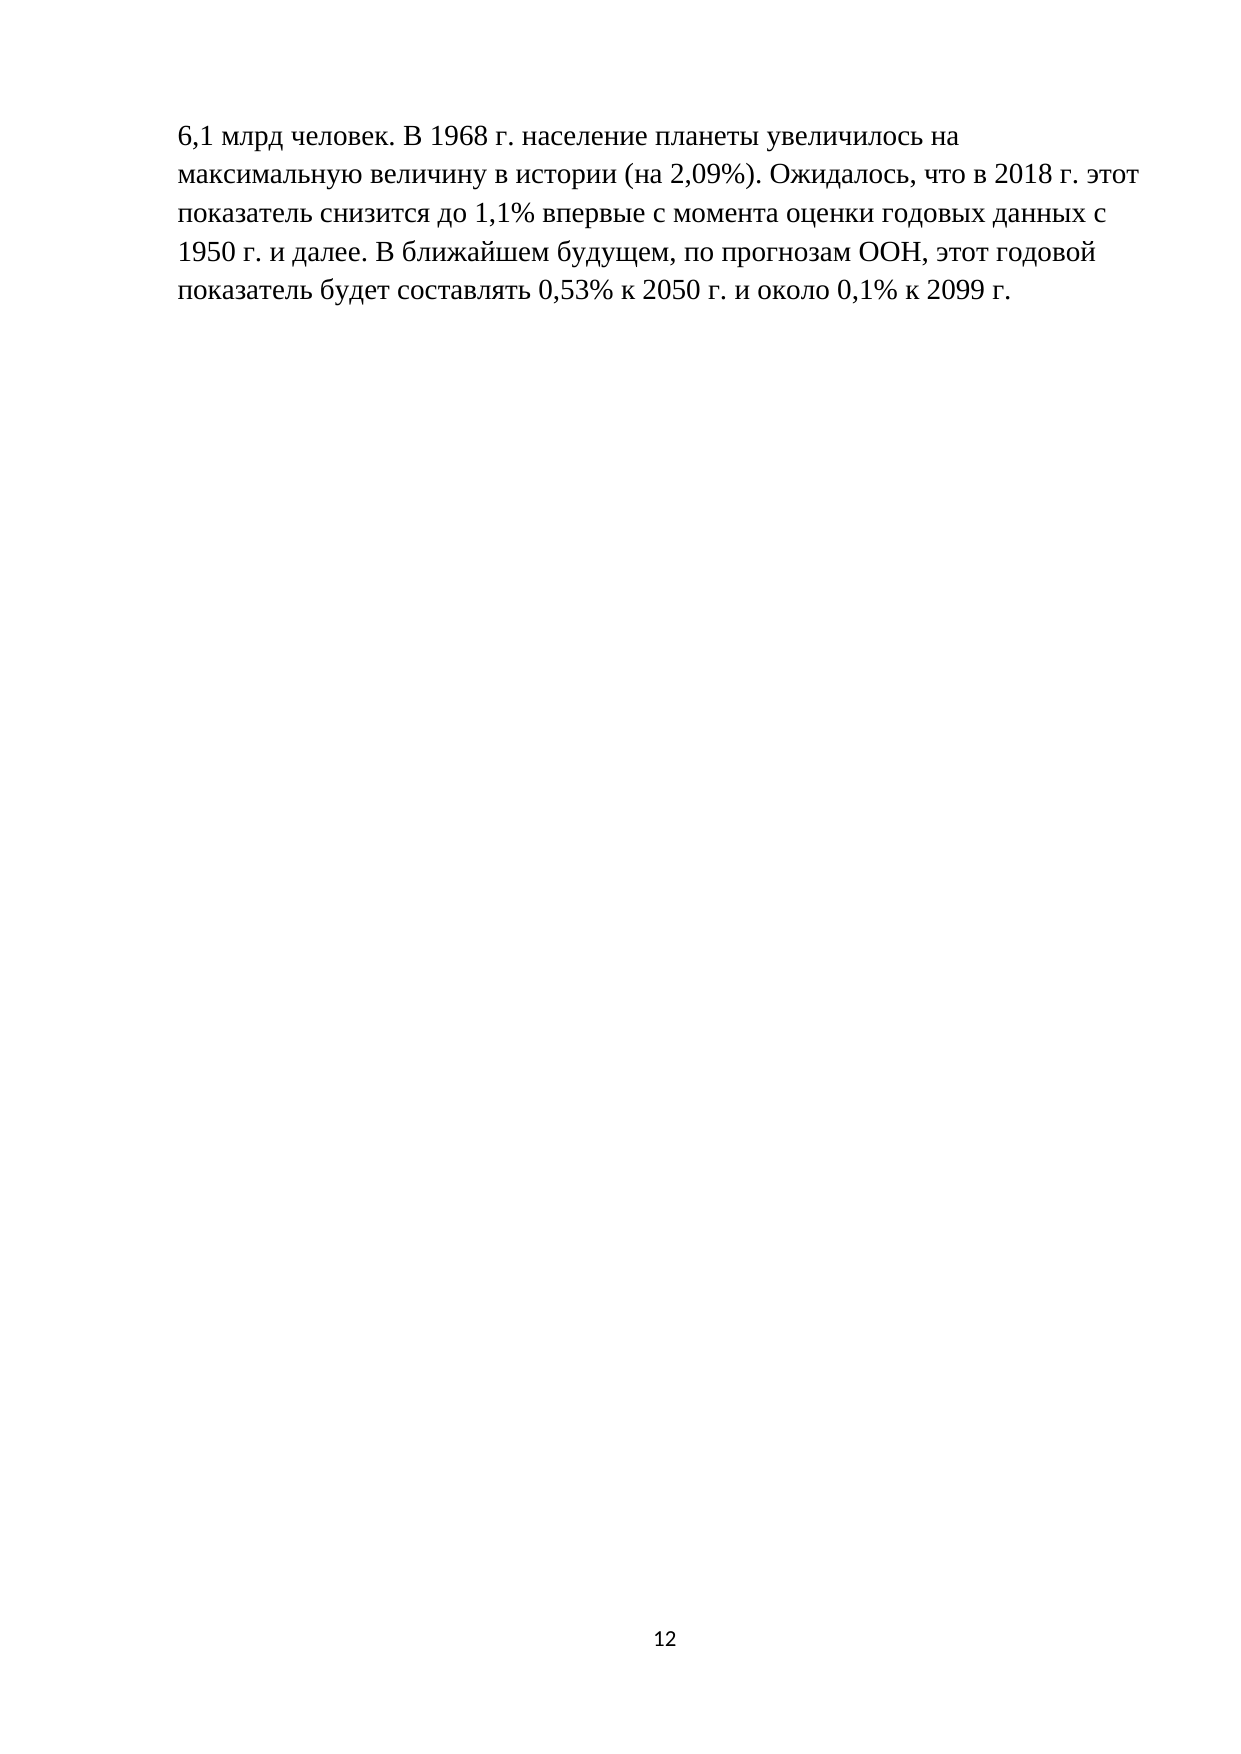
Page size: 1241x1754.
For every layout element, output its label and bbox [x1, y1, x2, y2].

text [177, 118, 1152, 306]
